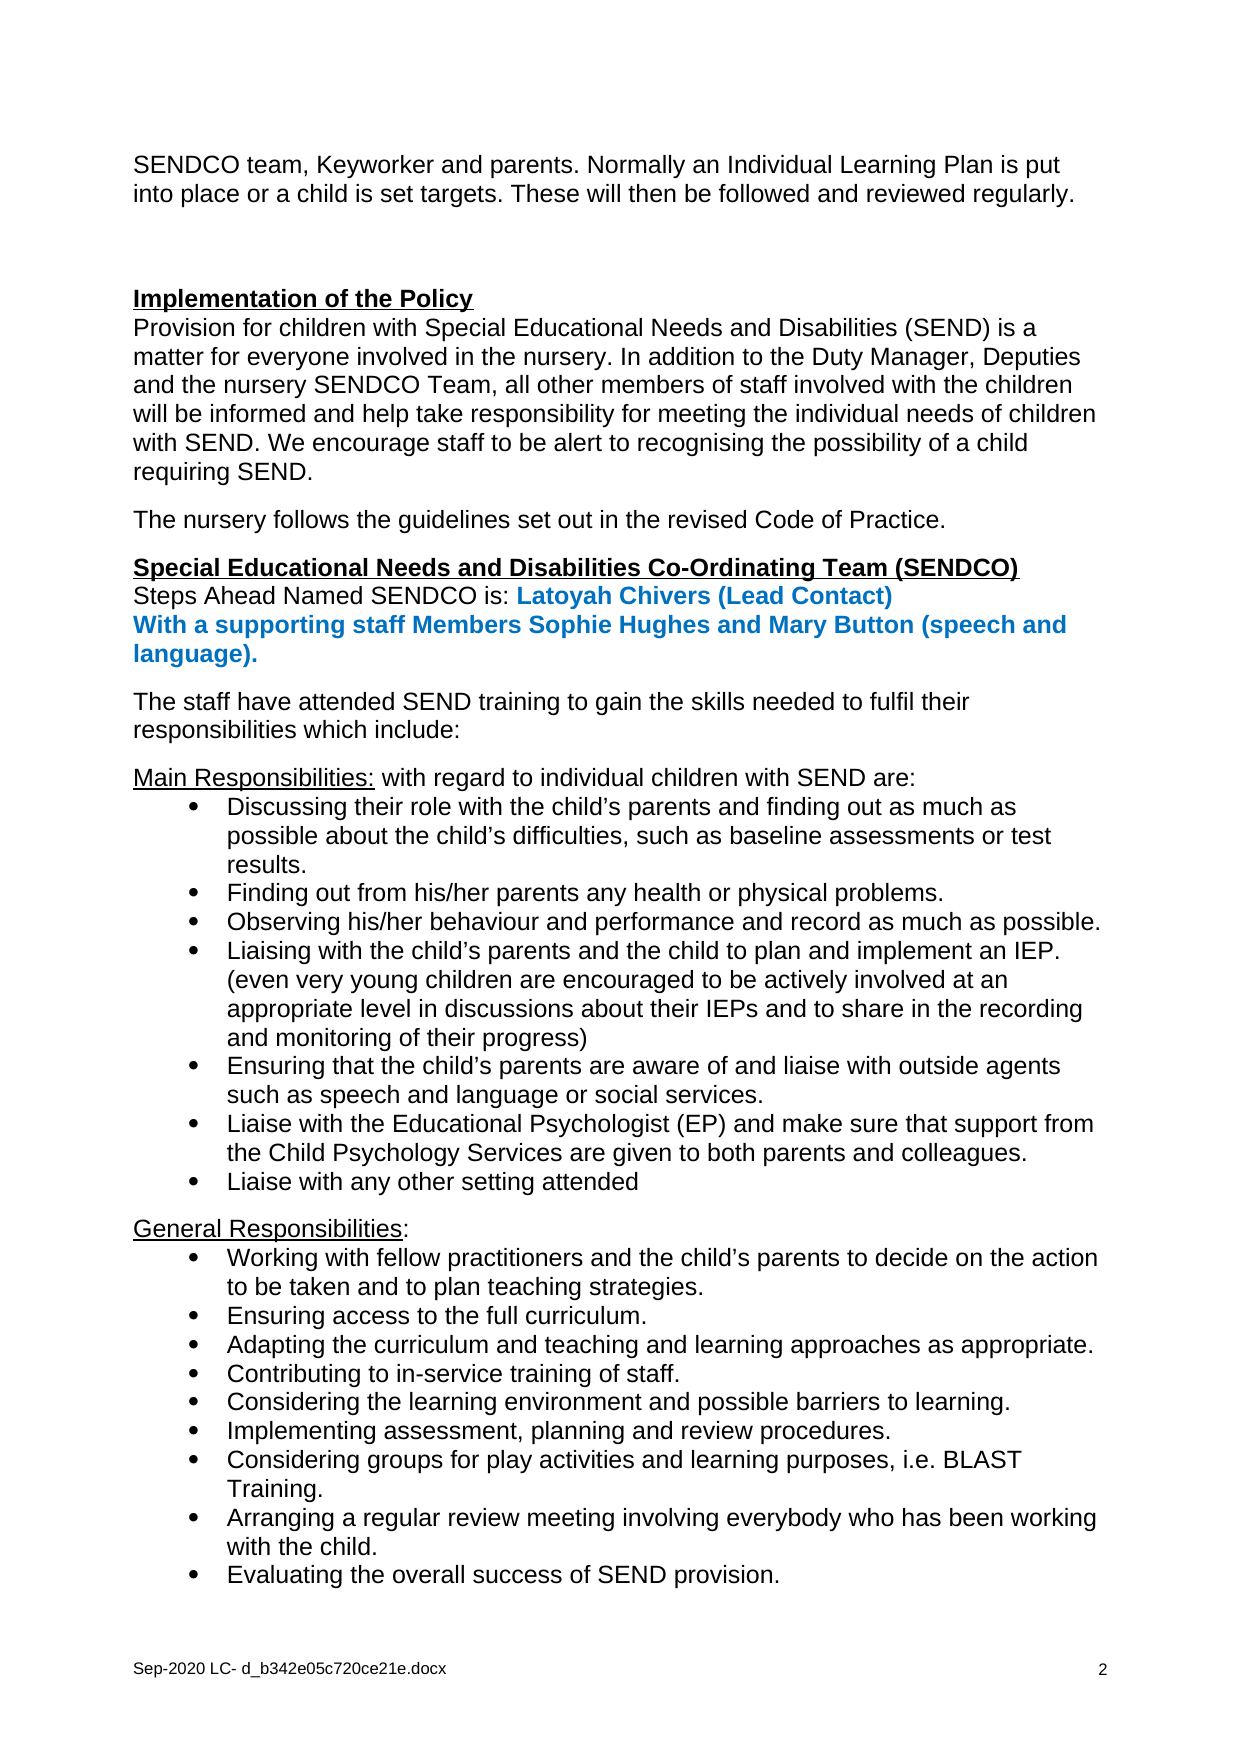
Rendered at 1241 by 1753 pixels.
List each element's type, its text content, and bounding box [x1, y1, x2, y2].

list Discussing their role with the child’s parents and finding out as much as possible about the child’s difficulties, such as baseline assessments or test results. [189, 792, 1107, 878]
text General Responsibilities: [133, 1214, 1107, 1243]
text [133, 150, 1107, 207]
list Ensuring access to the full curriculum. [189, 1301, 1107, 1330]
text Special Educational Needs and Disabilities Co-Ordinating Team (SENDCO) [133, 552, 1107, 581]
list Liaise with the Educational Psychologist (EP) and make sure that support from the Child Psychology Services are given to both parents and colleagues. [189, 1109, 1107, 1166]
list Observing his/her behaviour and performance and record as much as possible. [189, 907, 1107, 936]
list Considering the learning environment and possible barriers to learning. [189, 1387, 1107, 1416]
list Arranging a regular review meeting involving everybody who has been working with the child. [189, 1503, 1107, 1560]
text Main Responsibilities: with regard to individual children with SEND are: [133, 763, 1107, 792]
list Implementing assessment, planning and review procedures. [189, 1416, 1107, 1445]
list Finding out from his/her parents any health or physical problems. [189, 878, 1107, 907]
text The nursery follows the guidelines set out in the revised Code of Practice. [133, 504, 1107, 533]
list Considering groups for play activities and learning purposes, i.e. BLAST Training. [189, 1445, 1107, 1503]
text Steps Ahead Named SENDCO is: Latoyah Chivers (Lead Contact) [133, 581, 1107, 610]
subtitle The staff have attended SEND training to gain the skills needed to fulfil their responsibilities which include: [133, 687, 1107, 744]
list Contributing to in-service training of staff. [189, 1358, 1107, 1387]
list Liaising with the child’s parents and the child to plan and implement an IEP. [189, 936, 1107, 965]
text Implementation of the Policy [133, 284, 1107, 313]
text (even very young children are encouraged to be actively involved at an appropriate level in discussions about their IEPs and to share in the recording and monitoring of their progress) [227, 965, 1107, 1051]
list Working with fellow practitioners and the child’s parents to decide on the action to be taken and to plan teaching strategies. [189, 1243, 1107, 1301]
list Liaise with any other setting attended [189, 1166, 1107, 1195]
text With a supporting staff Members Sophie Hughes and Mary Button (speech and language). [133, 610, 1107, 667]
text Provision for children with Special Educational Needs and Disabilities (SEND) is a matter for everyone involved in the nursery. In addition to the Duty Manager, Deputies and the nursery SENDCO Team, all other members of staff involved with the children will be informed and help take responsibility for meeting the individual needs of children with SEND. We encourage staff to be alert to recognising the possibility of a child requiring SEND. [133, 313, 1107, 485]
list Adapting the curriculum and teaching and learning approaches as appropriate. [189, 1330, 1107, 1358]
list Evaluating the overall success of SEND provision. [189, 1560, 1107, 1589]
list Ensuring that the child’s parents are aware of and liaise with outside agents such as speech and language or social services. [189, 1051, 1107, 1109]
